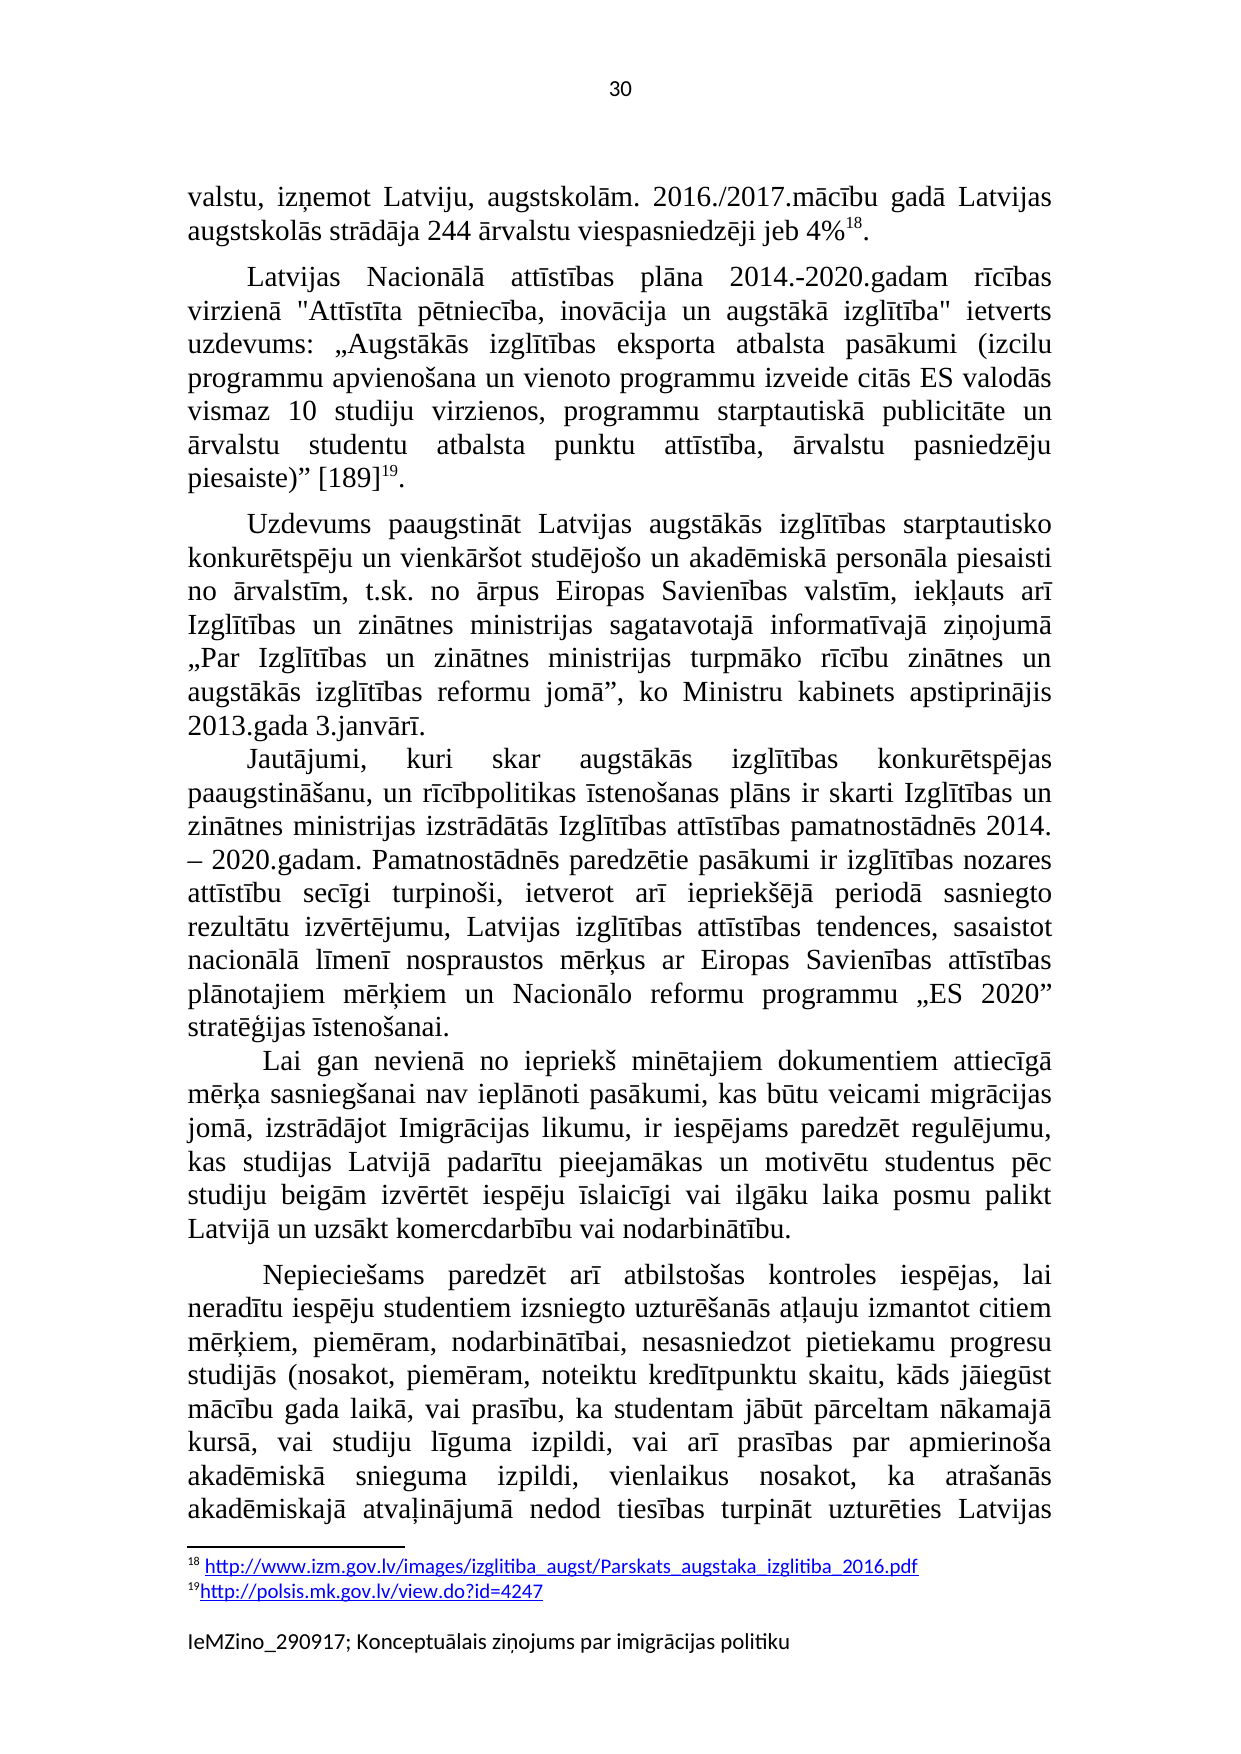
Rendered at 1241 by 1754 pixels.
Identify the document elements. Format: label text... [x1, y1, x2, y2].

text Jautājumi, kuri skar augstākās izglītības konkurētspējas paaugstināšanu, un rīcībpolitikas īstenošanas plāns ir skarti Izglītības un zinātnes ministrijas izstrādātās Izglītības attīstības pamatnostādnēs 2014. – 2020.gadam. Pamatnostādnēs paredzētie pasākumi ir izglītības nozares attīstību secīgi turpinoši, ietverot arī iepriekšējā periodā sasniegto rezultātu izvērtējumu, Latvijas izglītības attīstības tendences, sasaistot nacionālā līmenī nospraustos mērķus ar Eiropas Savienības attīstības plānotajiem mērķiem un Nacionālo reformu programmu „ES 2020” stratēģijas īstenošanai. [187, 741, 1053, 1043]
list Lai gan nevienā no iepriekš minētajiem dokumentiem attiecīgā mērķa sasniegšanai nav ieplānoti pasākumi, kas būtu veicami migrācijas jomā, izstrādājot Imigrācijas likumu, ir iespējams paredzēt regulējumu, kas studijas Latvijā padarītu pieejamākas un motivētu studentus pēc studiju beigām izvērtēt iespēju īslaicīgi vai ilgāku laika posmu palikt Latvijā un uzsākt komercdarbību vai nodarbinātību. [187, 1043, 1053, 1244]
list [187, 1257, 1053, 1525]
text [187, 179, 1053, 247]
text Latvijas Nacionālā attīstības plāna 2014.-2020.gadam rīcības virzienā "Attīstīta pētniecība, inovācija un augstākā izglītība" ietverts uzdevums: „Augstākās izglītības eksporta atbalsta pasākumi (izcilu programmu apvienošana un vienoto programmu izveide citās ES valodās vismaz 10 studiju virzienos, programmu starptautiskā publicitāte un ārvalstu studentu atbalsta punktu attīstība, ārvalstu pasniedzēju piesaiste)” [189]. [187, 259, 1053, 494]
text Uzdevums paaugstināt Latvijas augstākās izglītības starptautisko konkurētspēju un vienkāršot studējošo un akadēmiskā personāla piesaisti no ārvalstīm, t.sk. no ārpus Eiropas Savienības valstīm, iekļauts arī Izglītības un zinātnes ministrijas sagatavotajā informatīvajā ziņojumā „Par Izglītības un zinātnes ministrijas turpmāko rīcību zinātnes un augstākās izglītības reformu jomā”, ko Ministru kabinets apstiprinājis 2013.gada 3.janvārī. [187, 506, 1053, 741]
